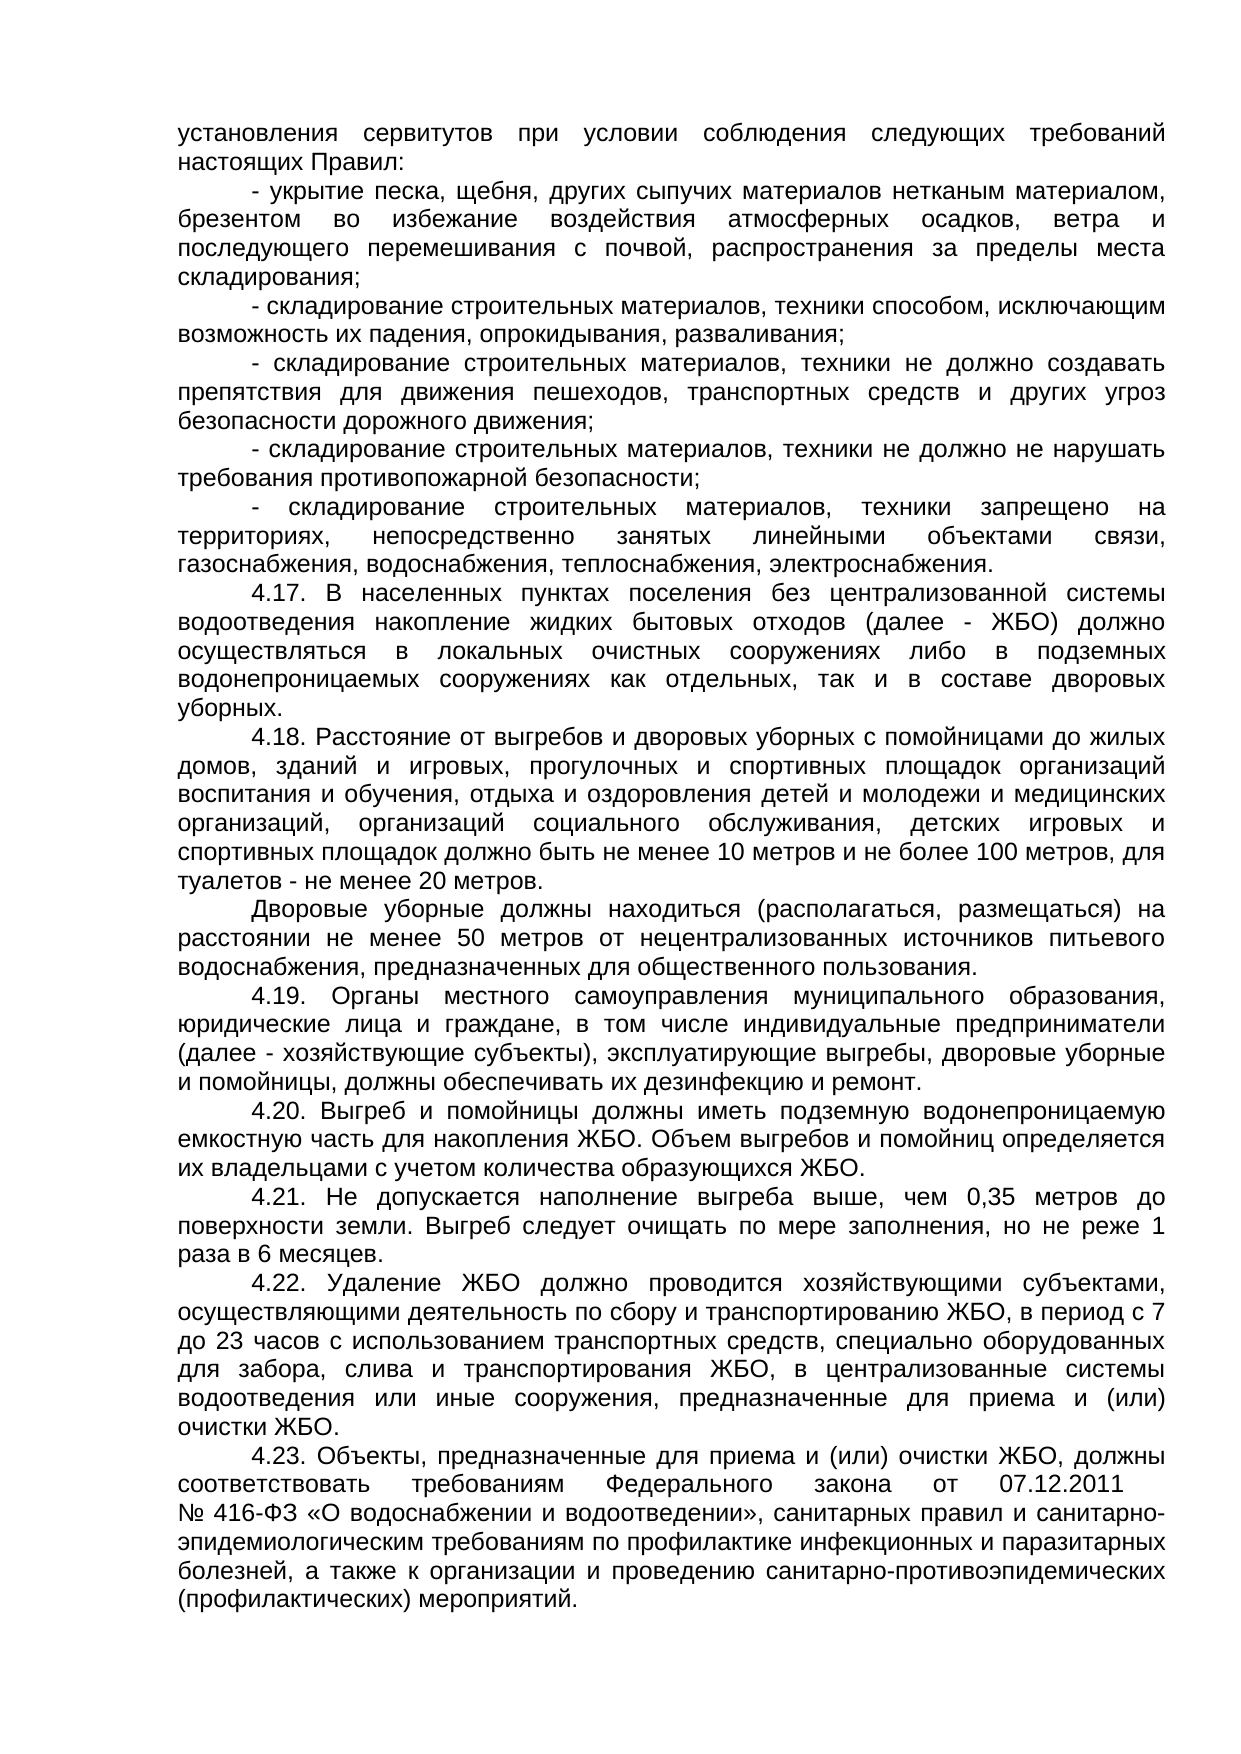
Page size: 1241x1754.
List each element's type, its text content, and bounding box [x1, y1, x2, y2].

text 4.23. Объекты, предназначенные для приема и (или) очистки ЖБО, должны соответствовать требованиям Федерального закона от 07.12.2011 № 416-ФЗ «О водоснабжении и водоотведении», санитарных правил и санитарно-эпидемиологическим требованиям по профилактике инфекционных и паразитарных болезней, а также к организации и проведению санитарно-противоэпидемических (профилактических) мероприятий. [177, 1441, 1167, 1613]
text 4.22. Удаление ЖБО должно проводится хозяйствующими субъектами, осуществляющими деятельность по сбору и транспортированию ЖБО, в период с 7 до 23 часов с использованием транспортных средств, специально оборудованных для забора, слива и транспортирования ЖБО, в централизованные системы водоотведения или иные сооружения, предназначенные для приема и (или) очистки ЖБО. [177, 1268, 1167, 1441]
text - складирование строительных материалов, техники не должно создавать препятствия для движения пешеходов, транспортных средств и других угроз безопасности дорожного движения; [177, 348, 1167, 434]
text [177, 118, 1167, 176]
text 4.20. Выгреб и помойницы должны иметь подземную водонепроницаемую емкостную часть для накопления ЖБО. Объем выгребов и помойниц определяется их владельцами с учетом количества образующихся ЖБО. [177, 1096, 1167, 1182]
text - складирование строительных материалов, техники запрещено на территориях, непосредственно занятых линейными объектами связи, газоснабжения, водоснабжения, теплоснабжения, электроснабжения. [177, 492, 1167, 578]
text - укрытие песка, щебня, других сыпучих материалов нетканым материалом, брезентом во избежание воздействия атмосферных осадков, ветра и последующего перемешивания с почвой, распространения за пределы места складирования; [177, 176, 1167, 291]
text 4.18. Расстояние от выгребов и дворовых уборных с помойницами до жилых домов, зданий и игровых, прогулочных и спортивных площадок организаций воспитания и обучения, отдыха и оздоровления детей и молодежи и медицинских организаций, организаций социального обслуживания, детских игровых и спортивных площадок должно быть не менее 10 метров и не более 100 метров, для туалетов - не менее 20 метров. [177, 722, 1167, 894]
text 4.17. В населенных пунктах поселения без централизованной системы водоотведения накопление жидких бытовых отходов (далее - ЖБО) должно осуществляться в локальных очистных сооружениях либо в подземных водонепроницаемых сооружениях как отдельных, так и в составе дворовых уборных. [177, 578, 1167, 722]
text Дворовые уборные должны находиться (располагаться, размещаться) на расстоянии не менее 50 метров от нецентрализованных источников питьевого водоснабжения, предназначенных для общественного пользования. [177, 894, 1167, 981]
text - складирование строительных материалов, техники способом, исключающим возможность их падения, опрокидывания, разваливания; [177, 291, 1167, 348]
text - складирование строительных материалов, техники не должно не нарушать требования противопожарной безопасности; [177, 434, 1167, 492]
text 4.21. Не допускается наполнение выгреба выше, чем 0,35 метров до поверхности земли. Выгреб следует очищать по мере заполнения, но не реже 1 раза в 6 месяцев. [177, 1182, 1167, 1268]
text 4.19. Органы местного самоуправления муниципального образования, юридические лица и граждане, в том числе индивидуальные предприниматели (далее - хозяйствующие субъекты), эксплуатирующие выгребы, дворовые уборные и помойницы, должны обеспечивать их дезинфекцию и ремонт. [177, 981, 1167, 1096]
